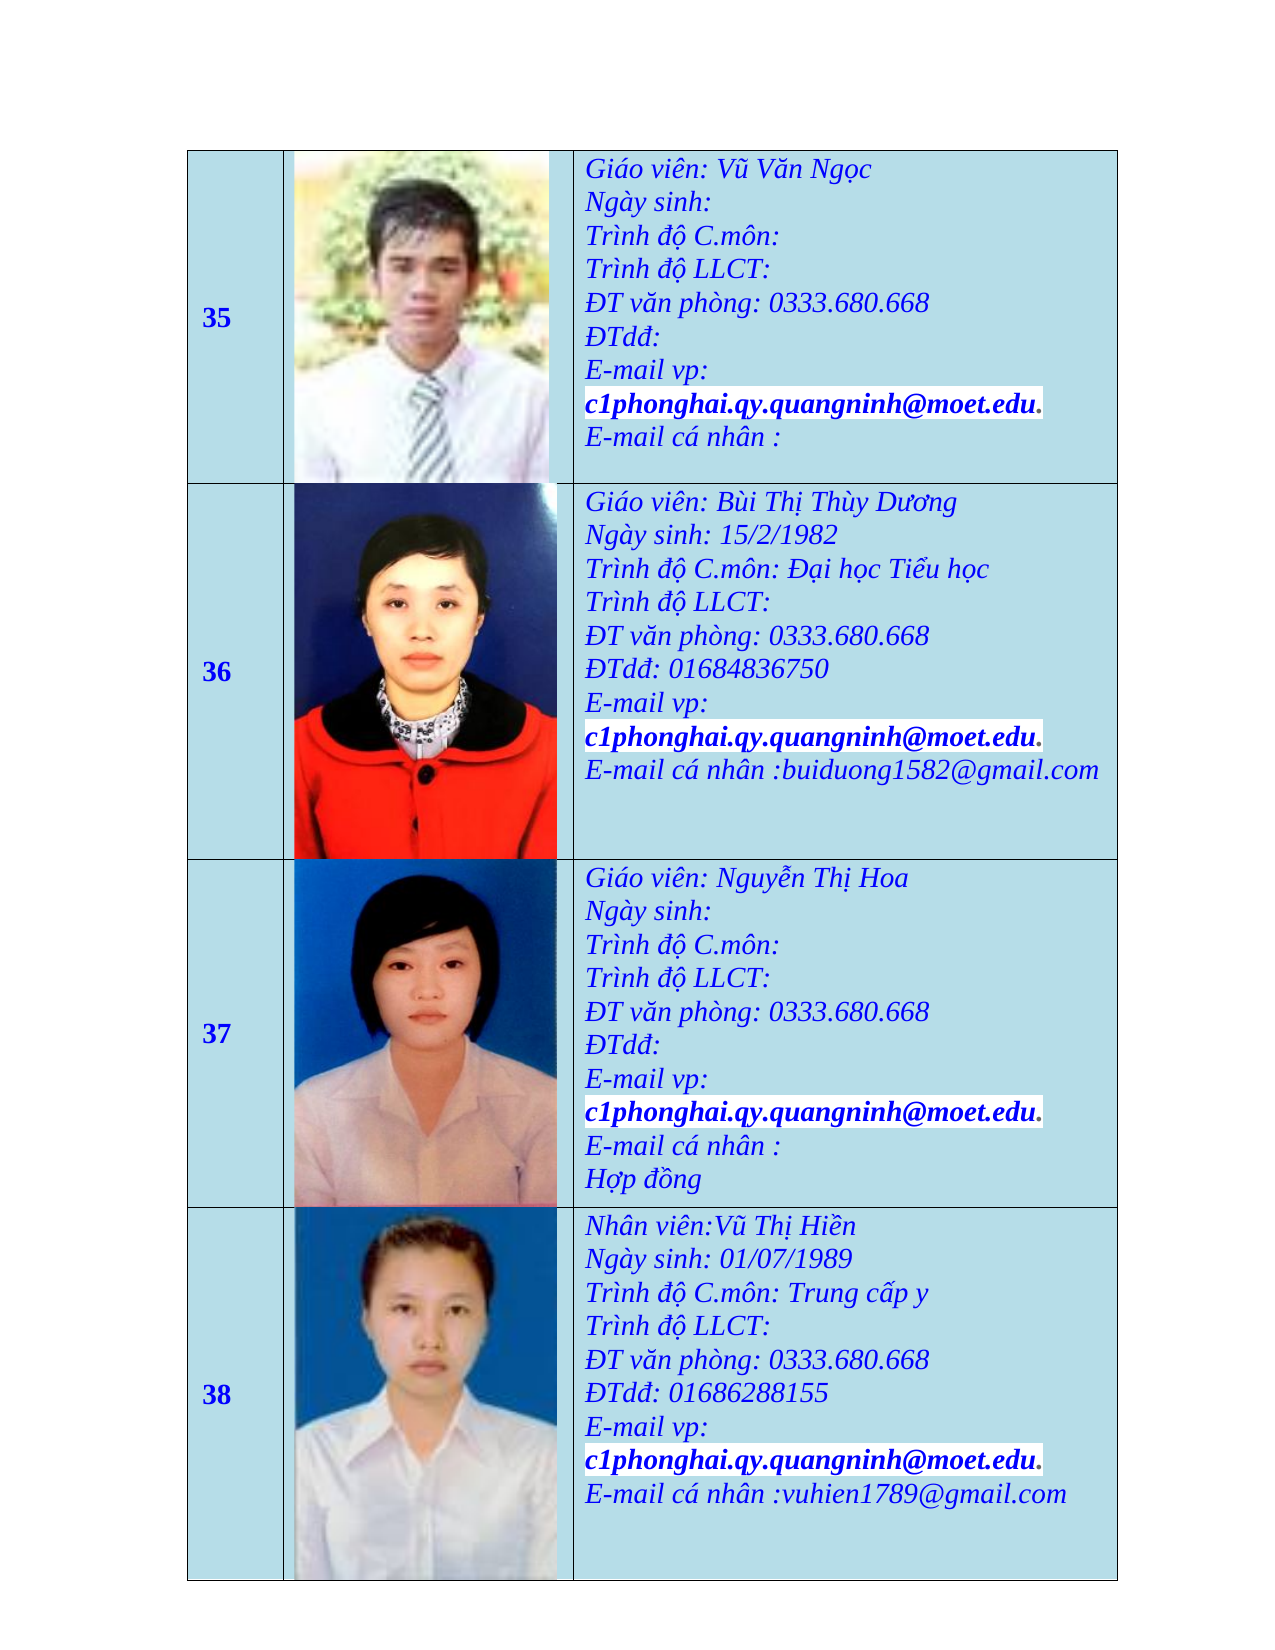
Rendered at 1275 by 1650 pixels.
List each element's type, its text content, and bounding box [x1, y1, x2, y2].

table_cell Giáo viên: Vũ Văn Ngọc Ngày sinh: Trình độ C.môn: Trình độ LLCT: ĐT văn phòng: 0333.680.668 ĐTdđ: E-mail vp: c1phonghai.qy.quangninh@moet.edu. E-mail cá nhân : [574, 151, 1117, 483]
table_cell [284, 860, 294, 1207]
table_cell [284, 151, 294, 483]
table_cell [188, 1208, 283, 1579]
table_cell [557, 1208, 573, 1579]
table_cell [188, 151, 283, 483]
table_cell Nhân viên:Vũ Thị Hiền Ngày sinh: 01/07/1989 Trình độ C.môn: Trung cấp y Trình độ LLCT: ĐT văn phòng: 0333.680.668 ĐTdđ: 01686288155 E-mail vp: c1phonghai.qy.quangninh@moet.edu. E-mail cá nhân :vuhien1789@gmail.com [574, 1208, 1117, 1579]
table_cell [284, 1208, 294, 1579]
picture [294, 151, 557, 1580]
table_cell [549, 151, 573, 483]
table_cell [284, 484, 294, 859]
table_cell [557, 860, 573, 1207]
table_cell [188, 484, 283, 859]
table_cell Giáo viên: Bùi Thị Thùy Dương Ngày sinh: 15/2/1982 Trình độ C.môn: Đại học Tiểu học Trình độ LLCT: ĐT văn phòng: 0333.680.668 ĐTdđ: 01684836750 E-mail vp: c1phonghai.qy.quangninh@moet.edu. E-mail cá nhân :buiduong1582@gmail.com [574, 484, 1117, 859]
table_cell [188, 860, 283, 1207]
table_cell [557, 484, 573, 859]
table_cell Giáo viên: Nguyễn Thị Hoa Ngày sinh: Trình độ C.môn: Trình độ LLCT: ĐT văn phòng: 0333.680.668 ĐTdđ: E-mail vp: c1phonghai.qy.quangninh@moet.edu. E-mail cá nhân : Hợp đồng [574, 860, 1117, 1207]
